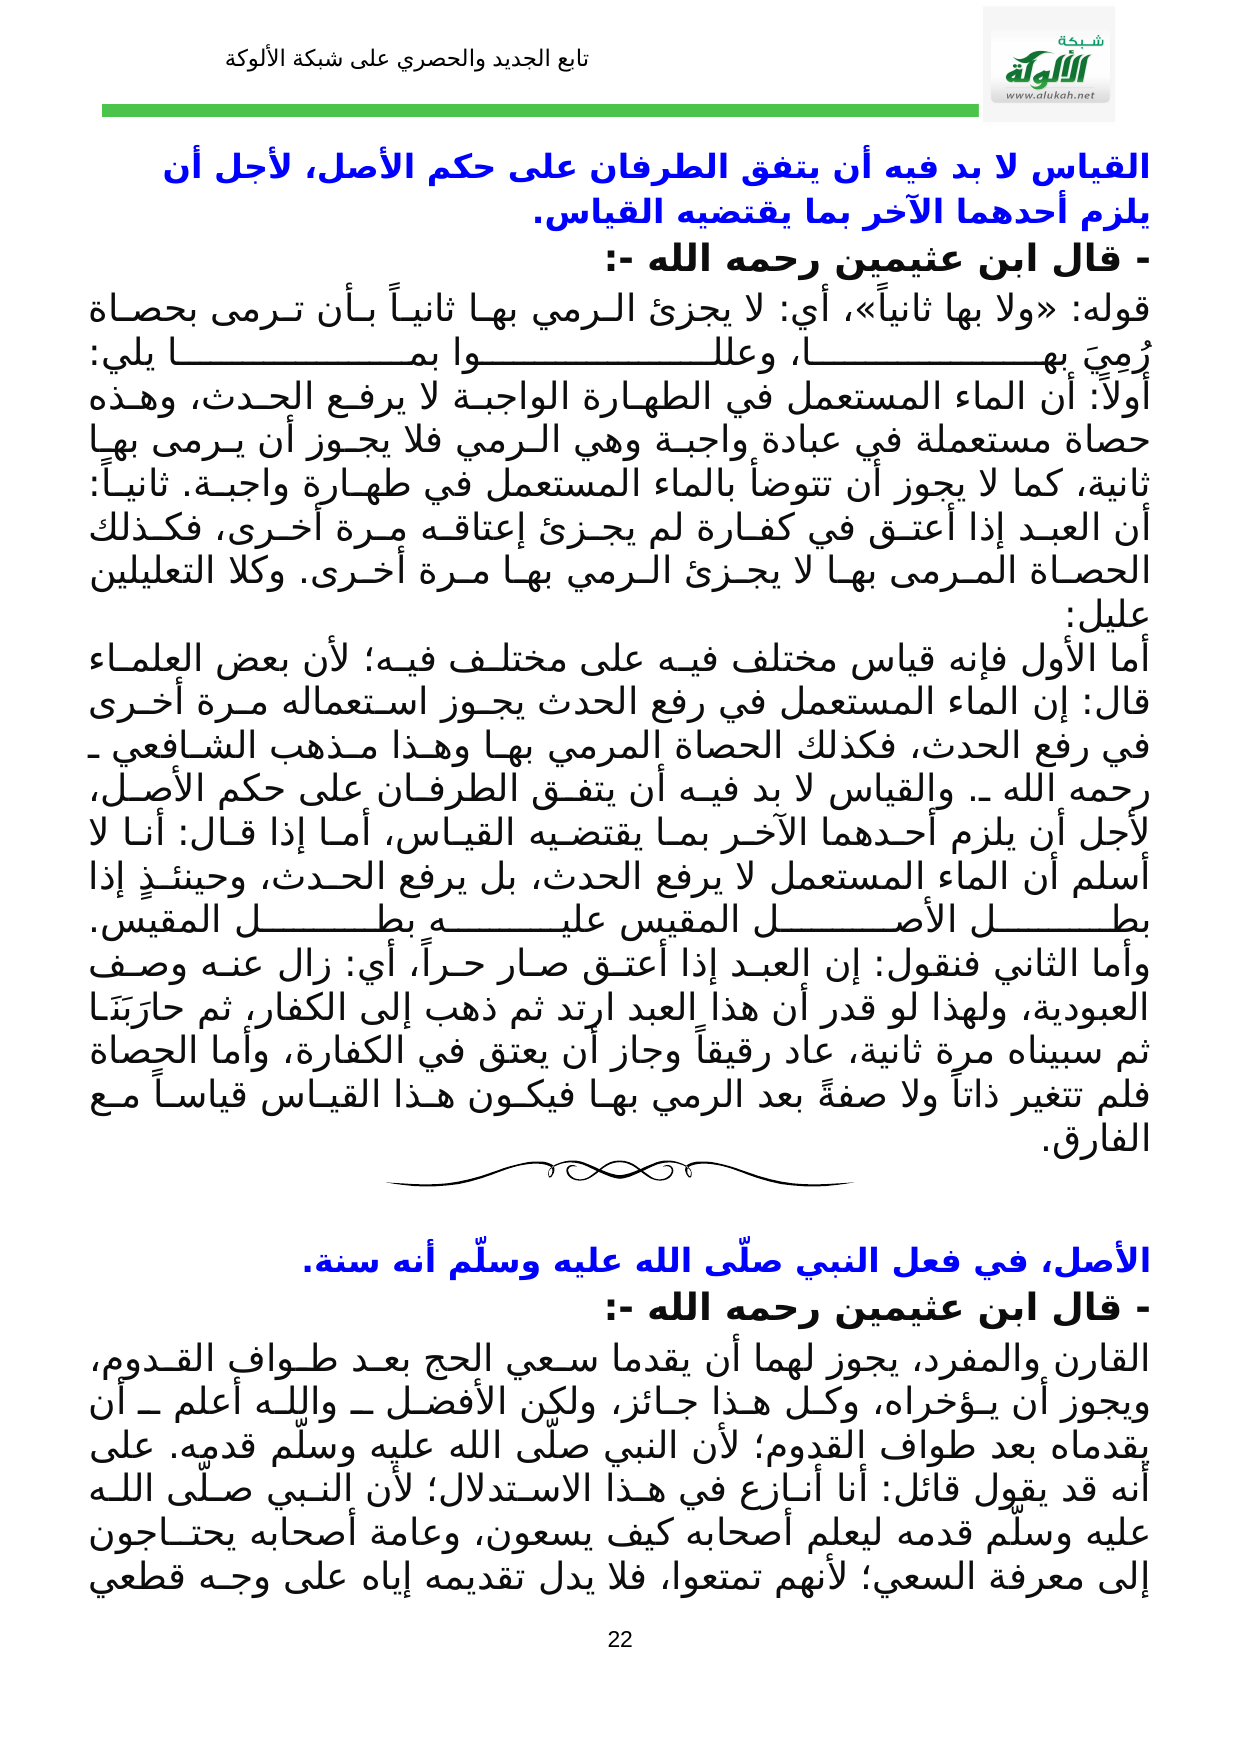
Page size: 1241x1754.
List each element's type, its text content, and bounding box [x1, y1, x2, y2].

text قوله: «ولا بها ثانياً»، أي: لا يجزئ الرمي بها ثانياً بأن ترمى بحصاة رُمِيَ بها، وعللوا بما يلي: أولاً: أن الماء المستعمل في الطهارة الواجبة لا يرفع الحدث، وهذه حصاة مستعملة في عبادة واجبة وهي الرمي فلا يجوز أن يرمى بها ثانية، كما لا يجوز أن تتوضأ بالماء المستعمل في طهارة واجبة. ثانياً: أن العبد إذا أعتق في كفارة لم يجزئ إعتاقه مرة أخرى، فكذلك الحصاة المرمى بها لا يجزئ الرمي بها مرة أخرى. وكلا التعليلين عليل: [89, 287, 1152, 636]
subtitle القياس لا بد فيه أن يتفق الطرفان على حكم الأصل، لأجل أن يلزم أحدهما الآخر بما يقتضيه القياس. [89, 148, 1152, 231]
text - قال ابن عثيمين رحمه الله -: [89, 237, 1152, 281]
text أما الأول فإنه قياس مختلف فيه على مختلف فيه؛ لأن بعض العلماء قال: إن الماء المستعمل في رفع الحدث يجوز استعماله مرة أخرى في رفع الحدث، فكذلك الحصاة المرمي بها وهذا مذهب الشافعي ـ رحمه الله ـ. والقياس لا بد فيه أن يتفق الطرفان على حكم الأصل، لأجل أن يلزم أحدهما الآخر بما يقتضيه القياس، أما إذا قال: أنا لا أسلم أن الماء المستعمل لا يرفع الحدث، بل يرفع الحدث، وحينئذٍ إذا بطل الأصل المقيس عليه بطل المقيس. وأما الثاني فنقول: إن العبد إذا أعتق صار حراً، أي: زال عنه وصف العبودية، ولهذا لو قدر أن هذا العبد ارتد ثم ذهب إلى الكفار، ثم حارَبَنَا ثم سبيناه مرة ثانية، عاد رقيقاً وجاز أن يعتق في الكفارة، وأما الحصاة فلم تتغير ذاتاً ولا صفةً بعد الرمي بها فيكون هذا القياس قياساً مع الفارق. [89, 636, 1152, 1160]
text - قال ابن عثيمين رحمه الله -: [89, 1286, 1152, 1330]
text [89, 1336, 1152, 1598]
subtitle الأصل، في فعل النبي صلّى الله عليه وسلّم أنه سنة. [89, 1241, 1152, 1280]
